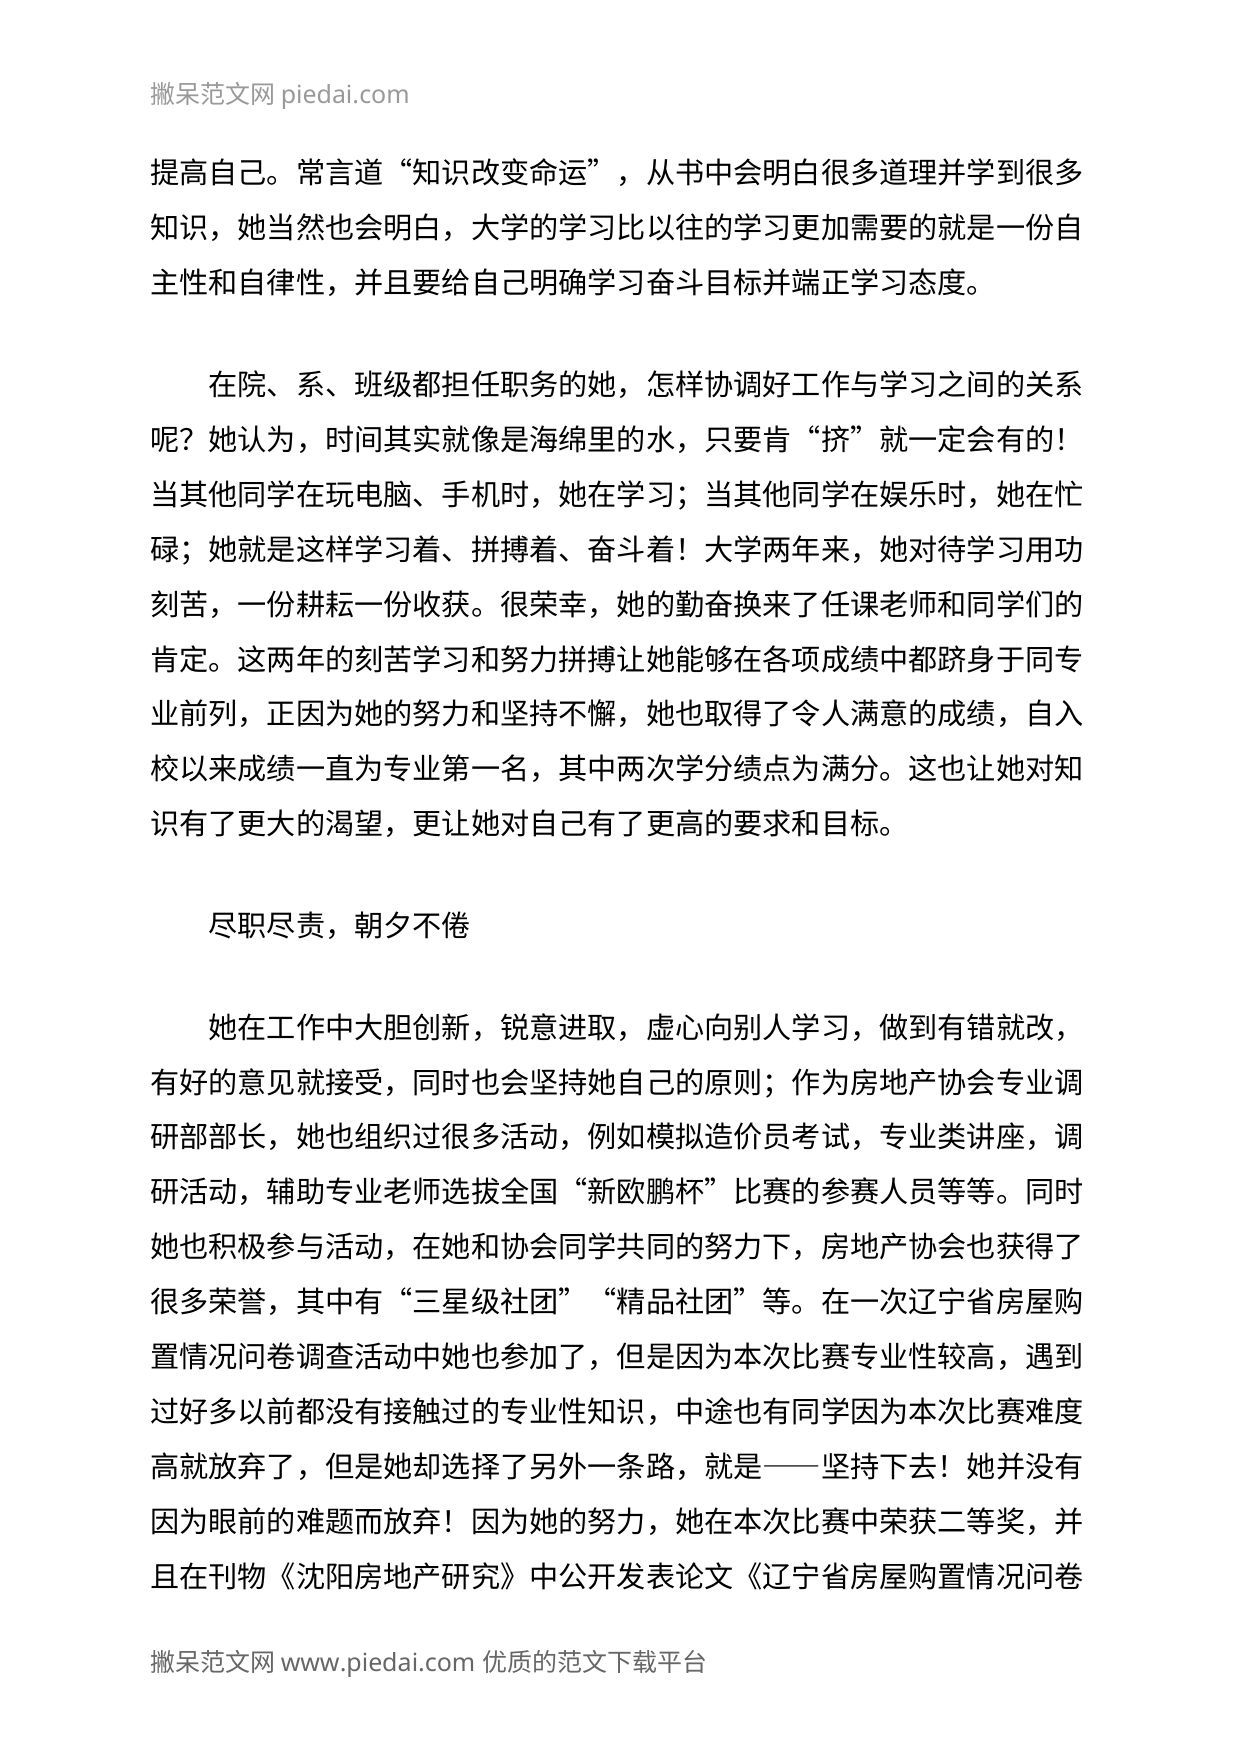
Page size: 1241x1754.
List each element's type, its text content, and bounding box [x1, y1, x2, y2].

text 尽职尽责，朝夕不倦 [150, 902, 1090, 945]
text 在院、系、班级都担任职务的她，怎样协调好工作与学习之间的关系呢？她认为，时间其实就像是海绵里的水，只要肯“挤”就一定会有的！当其他同学在玩电脑、手机时，她在学习；当其他同学在娱乐时，她在忙碌；她就是这样学习着、拼搏着、奋斗着！大学两年来，她对待学习用功刻苦，一份耕耘一份收获。很荣幸，她的勤奋换来了任课老师和同学们的肯定。这两年的刻苦学习和努力拼搏让她能够在各项成绩中都跻身于同专业前列，正因为她的努力和坚持不懈，她也取得了令人满意的成绩，自入校以来成绩一直为专业第一名，其中两次学分绩点为满分。这也让她对知识有了更大的渴望，更让她对自己有了更高的要求和目标。 [150, 362, 1090, 843]
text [150, 1004, 1090, 1596]
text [150, 150, 1090, 302]
